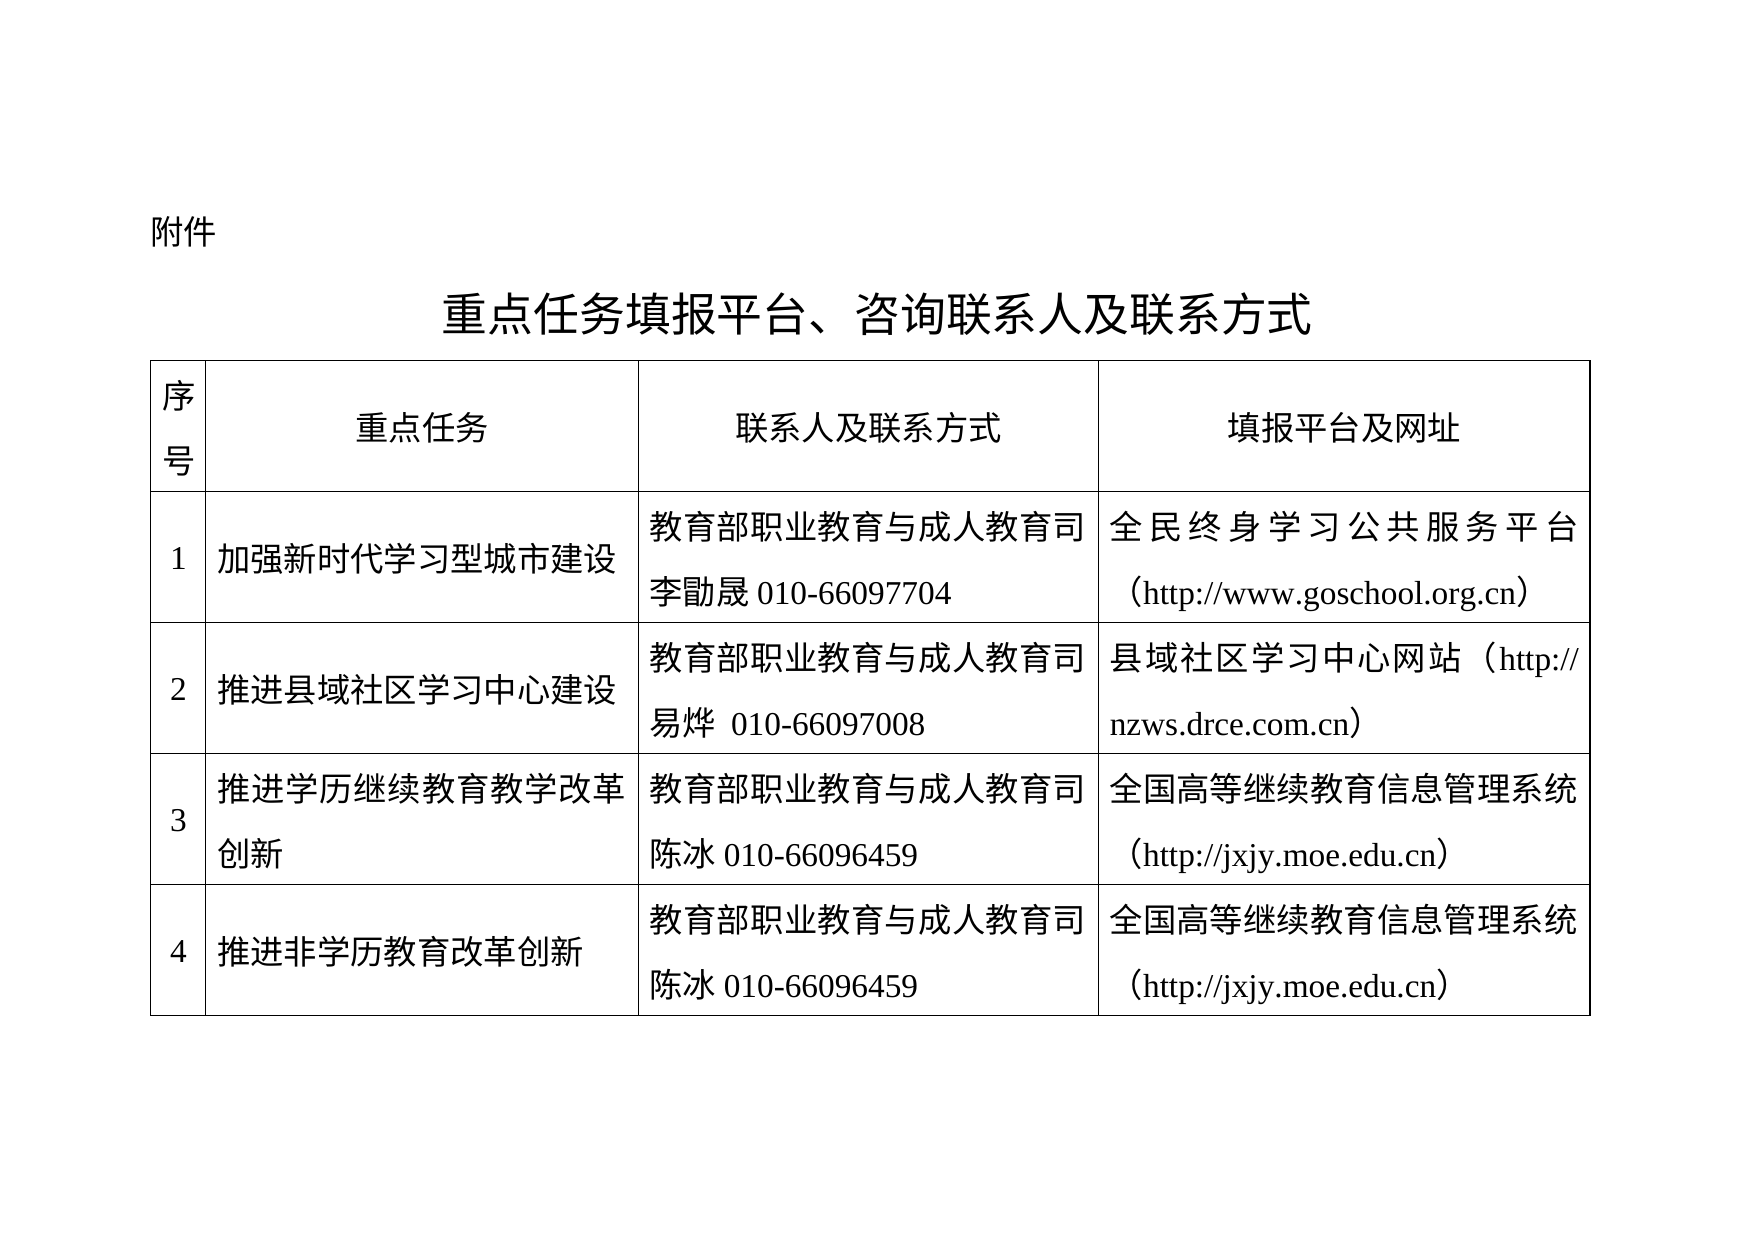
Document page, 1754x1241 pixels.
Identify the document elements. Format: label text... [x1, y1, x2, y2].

text 重点任务填报平台、咨询联系人及联系方式 [150, 263, 1604, 360]
table_cell 1 [151, 492, 205, 622]
table_cell 推进非学历教育改革创新 [206, 885, 638, 1015]
table_cell 全国高等继续教育信息管理系统（http://jxjy.moe.edu.cn） [1099, 754, 1589, 884]
table_cell 2 [151, 623, 205, 753]
table_cell 县域社区学习中心网站（http://nzws.drce.com.cn） [1099, 623, 1589, 753]
table_cell 推进学历继续教育教学改革创新 [206, 754, 638, 884]
table_header 重点任务 [206, 361, 638, 491]
table_cell 教育部职业教育与成人教育司 易烨 010-66097008 [639, 623, 1098, 753]
table_cell 教育部职业教育与成人教育司 李勖晟 010-66097704 [639, 492, 1098, 622]
table_header 填报平台及网址 [1099, 361, 1589, 491]
table_cell 4 [151, 885, 205, 1015]
table_header 联系人及联系方式 [639, 361, 1098, 491]
table_cell 全民终身学习公共服务平台（http://www.goschool.org.cn） [1099, 492, 1589, 622]
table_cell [639, 885, 1098, 1015]
table_cell 教育部职业教育与成人教育司 陈冰 010-66096459 [639, 754, 1098, 884]
table_cell 推进县域社区学习中心建设 [206, 623, 638, 753]
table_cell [1099, 885, 1589, 1015]
table_header 序号 [151, 361, 205, 491]
table_cell 加强新时代学习型城市建设 [206, 492, 638, 622]
table_cell 3 [151, 754, 205, 884]
text 附件 [150, 198, 1604, 263]
